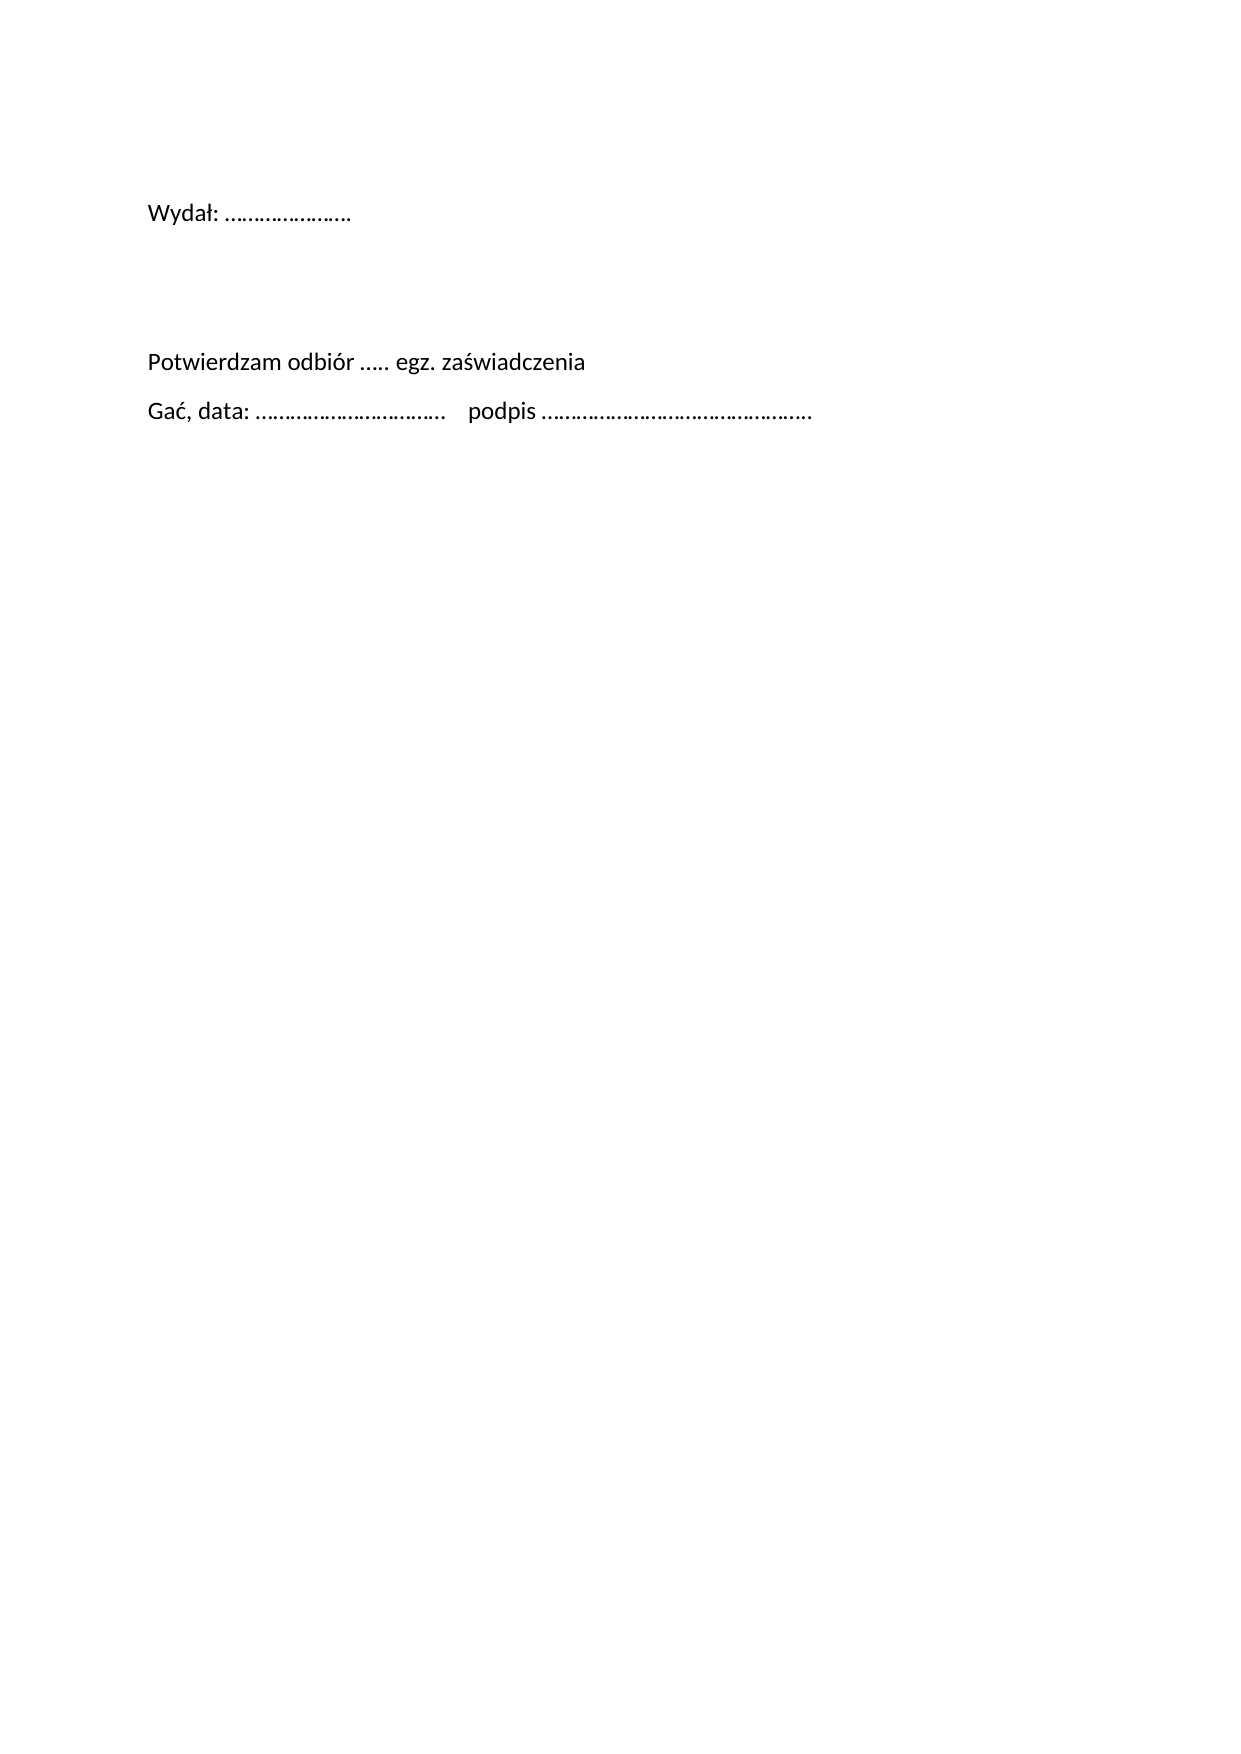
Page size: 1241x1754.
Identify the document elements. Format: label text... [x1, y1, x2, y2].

text Gać, data: …………………………… podpis ……………………………………….. [148, 396, 1093, 426]
text Potwierdzam odbiór ….. egz. zaświadczenia [148, 346, 1093, 376]
text Wydał: …………………. [148, 197, 1093, 228]
